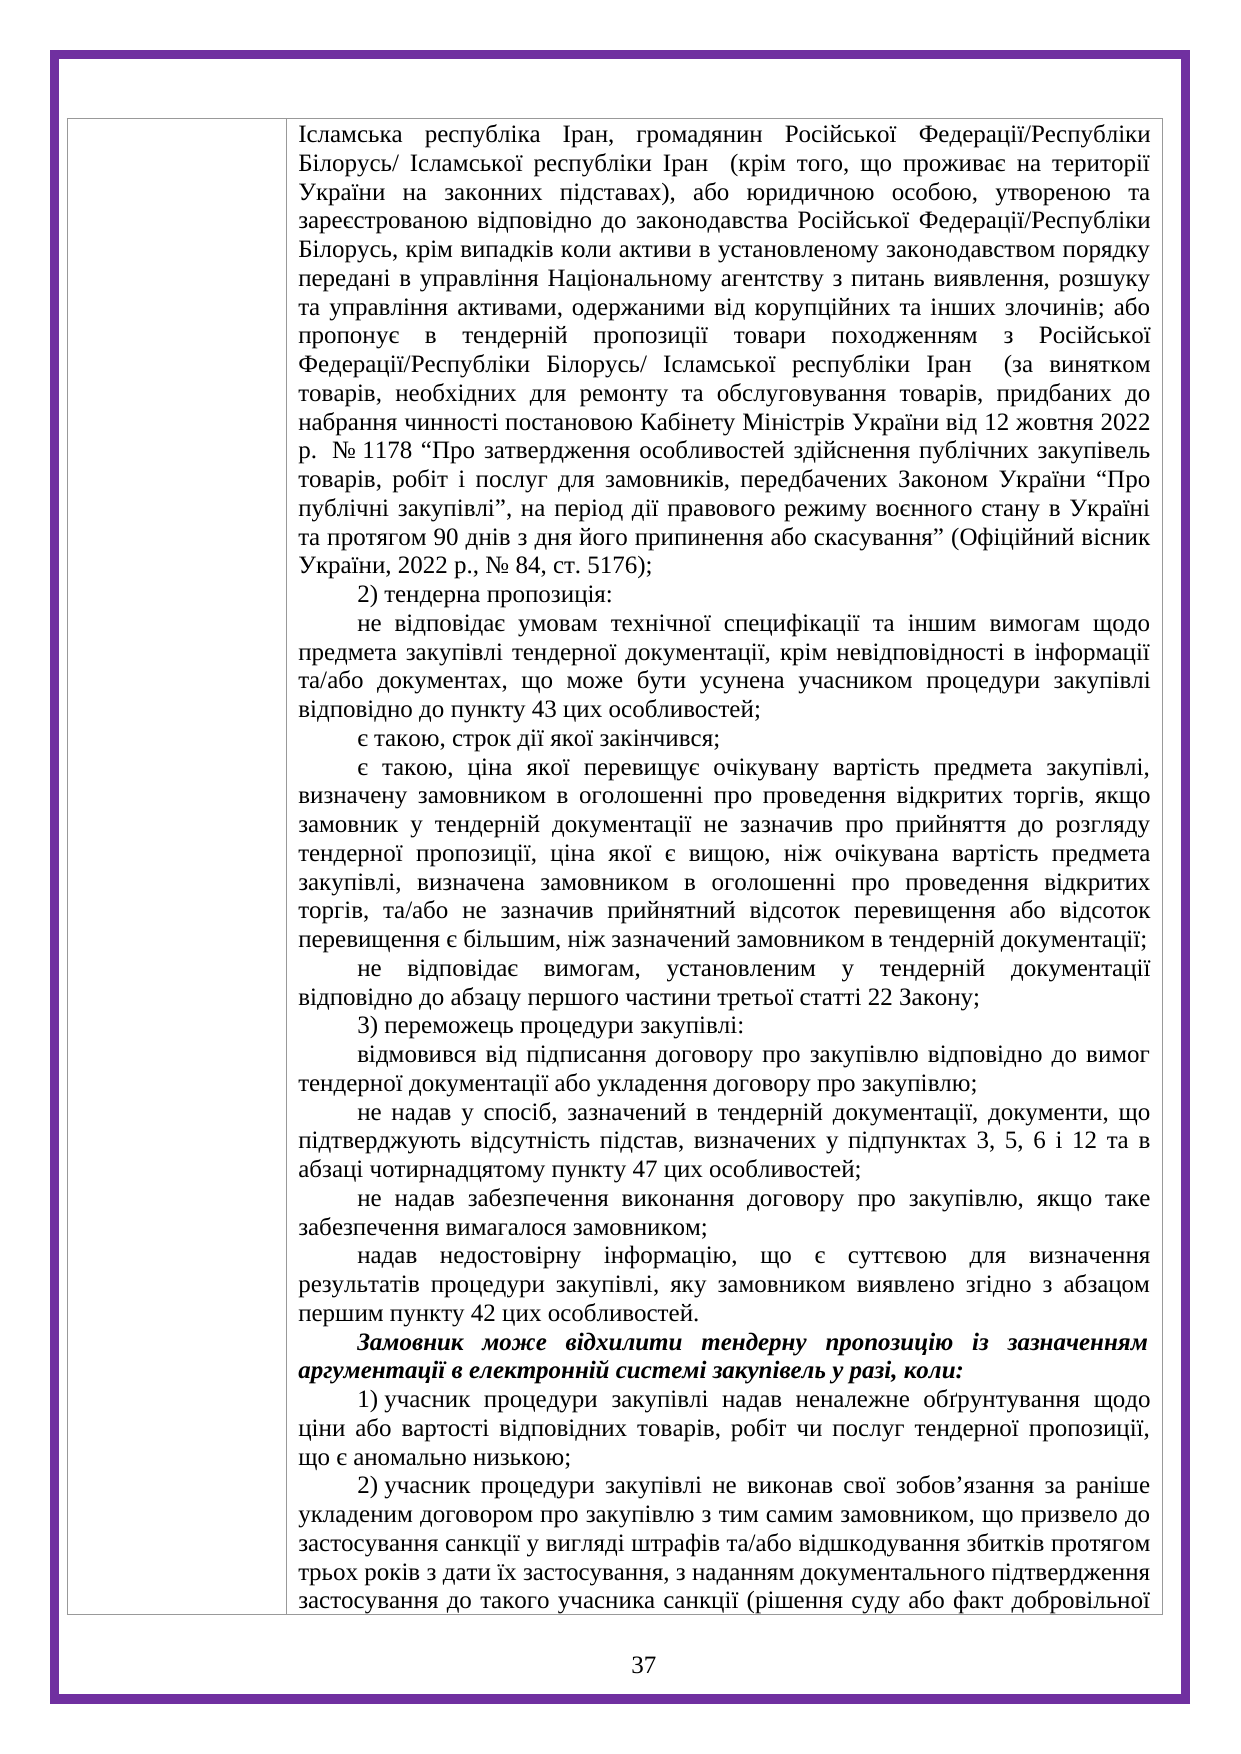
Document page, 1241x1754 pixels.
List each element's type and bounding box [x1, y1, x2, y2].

table_cell [287, 119, 1162, 1614]
table_cell [68, 119, 286, 1614]
